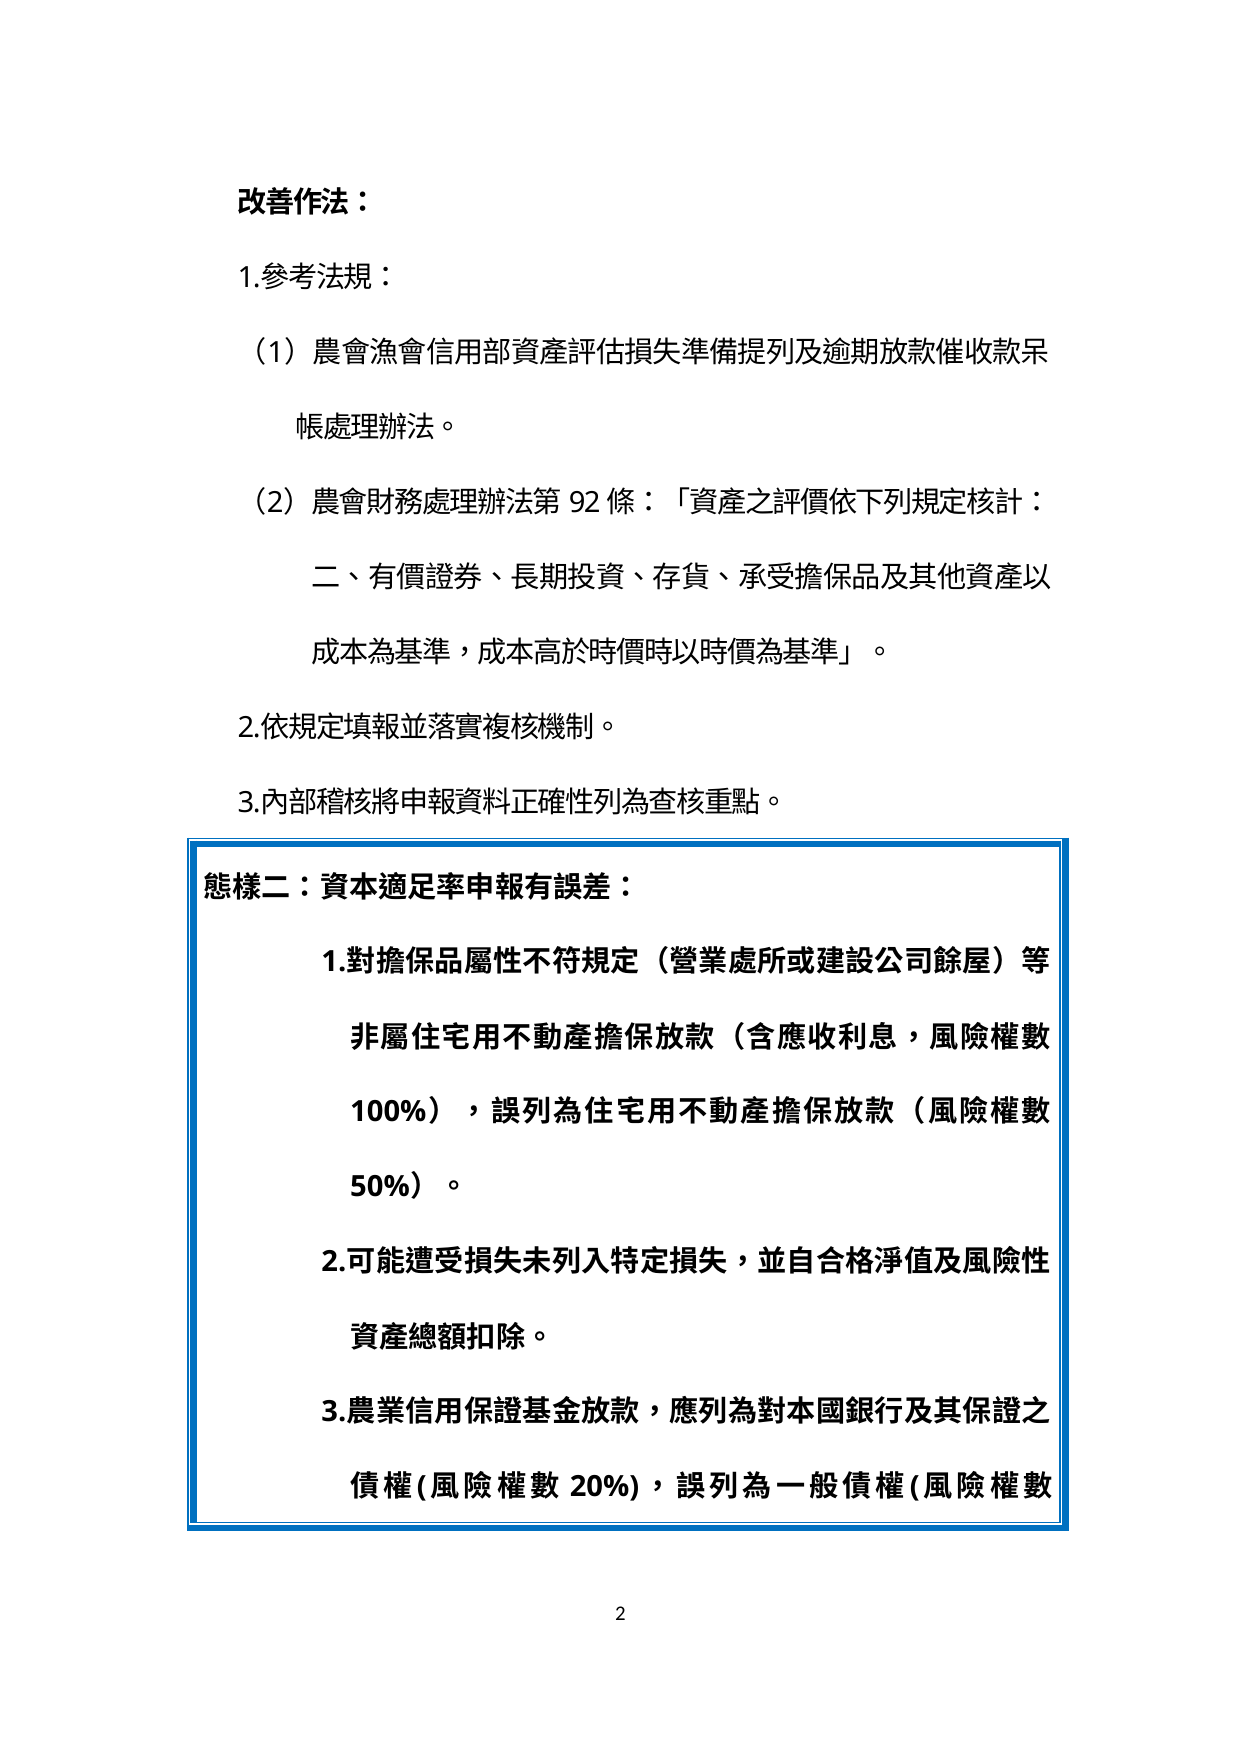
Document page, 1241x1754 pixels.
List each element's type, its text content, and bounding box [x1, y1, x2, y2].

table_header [197, 847, 1059, 1522]
text 2.依規定填報並落實複核機制。 [237, 687, 1053, 762]
text 3.內部稽核將申報資料正確性列為查核重點。 [237, 762, 1053, 837]
text 改善作法： [237, 162, 1053, 237]
text 1.參考法規： [237, 237, 1053, 312]
text （2）農會財務處理辦法第92條：「資產之評價依下列規定核計：二、有價證券、長期投資、存貨、承受擔保品及其他資產以成本為基準，成本高於時價時以時價為基準」。 [237, 462, 1053, 687]
text （1）農會漁會信用部資產評估損失準備提列及逾期放款催收款呆帳處理辦法。 [237, 312, 1053, 462]
